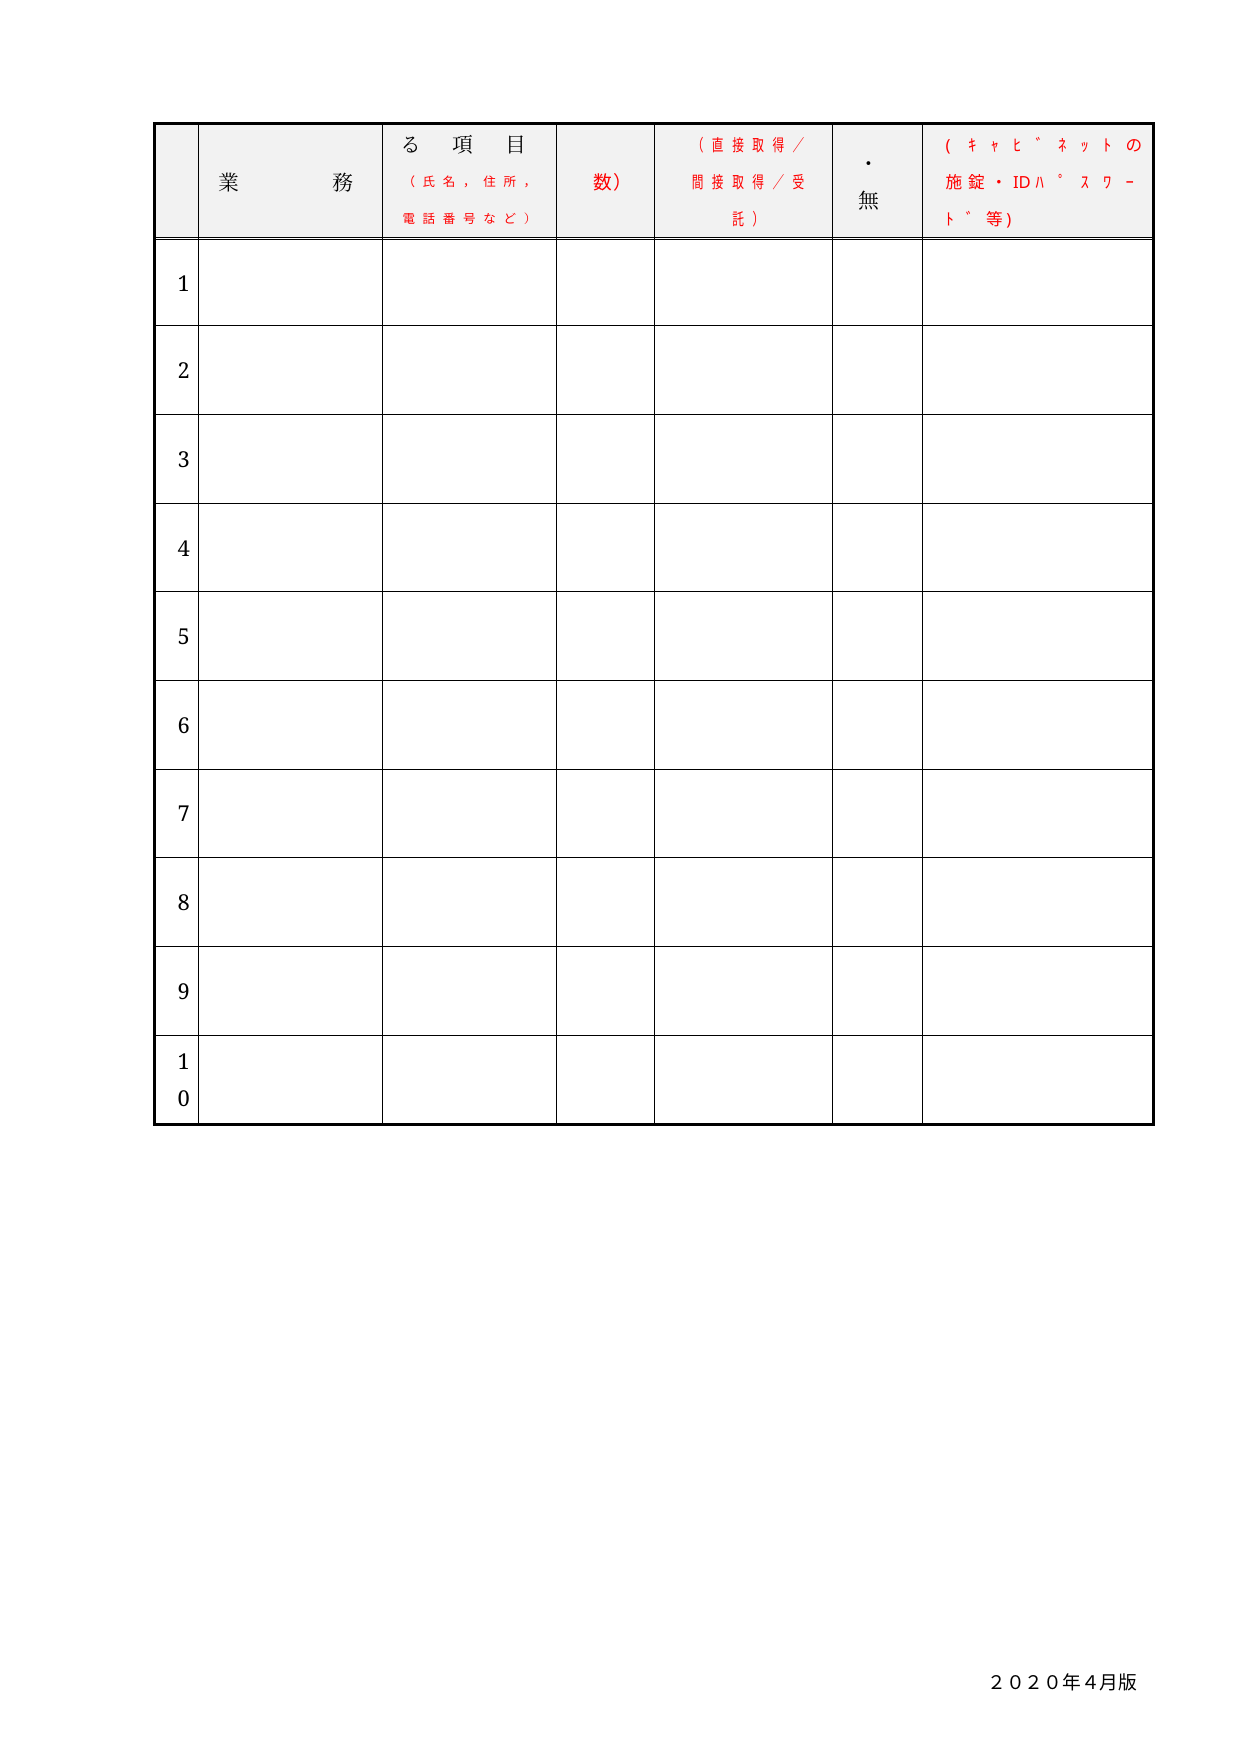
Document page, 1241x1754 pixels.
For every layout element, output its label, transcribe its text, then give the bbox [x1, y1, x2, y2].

table_cell [923, 240, 1152, 325]
table_cell [383, 240, 556, 325]
table_cell [923, 770, 1152, 857]
table_cell [199, 240, 382, 325]
table_cell [923, 326, 1152, 414]
table_cell [557, 947, 654, 1034]
table_cell [923, 681, 1152, 768]
table_cell [655, 858, 832, 946]
table_cell [557, 858, 654, 946]
table_cell [923, 504, 1152, 591]
table_cell 10 [156, 1036, 198, 1123]
table_cell [199, 947, 382, 1034]
table_cell [383, 592, 556, 680]
table_cell 6 [156, 681, 198, 768]
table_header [923, 125, 1152, 237]
table_cell 3 [156, 415, 198, 503]
table_cell [833, 947, 922, 1034]
table_cell [199, 592, 382, 680]
table_cell [923, 858, 1152, 946]
table_cell [923, 415, 1152, 503]
table_cell [833, 1036, 922, 1123]
table_cell [383, 858, 556, 946]
table_cell 1 [156, 240, 198, 325]
table_cell 7 [156, 770, 198, 857]
table_cell [383, 326, 556, 414]
table_cell [383, 504, 556, 591]
table_cell [923, 592, 1152, 680]
table_cell [557, 240, 654, 325]
table_cell [383, 681, 556, 768]
table_cell [383, 415, 556, 503]
table_cell [655, 1036, 832, 1123]
table_cell [199, 504, 382, 591]
table_cell [199, 681, 382, 768]
table_cell [833, 240, 922, 325]
table_cell 4 [156, 504, 198, 591]
table_cell [199, 1036, 382, 1123]
table_cell 9 [156, 947, 198, 1034]
table_cell [557, 770, 654, 857]
table_cell [199, 415, 382, 503]
table_cell [655, 770, 832, 857]
table_cell 5 [156, 592, 198, 680]
table_header 外部委託 有・無 [833, 125, 922, 237]
table_cell [383, 1036, 556, 1123]
table_cell [655, 592, 832, 680]
table_cell [557, 504, 654, 591]
table_cell [655, 240, 832, 325]
table_header [156, 125, 198, 237]
table_cell [655, 947, 832, 1034]
table_header 個人情報を 取扱う業務 [199, 125, 382, 237]
table_cell 2 [156, 326, 198, 414]
table_cell [833, 592, 922, 680]
table_cell [655, 681, 832, 768]
table_cell [557, 1036, 654, 1123]
table_cell [557, 415, 654, 503]
table_cell [655, 326, 832, 414]
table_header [383, 125, 556, 237]
table_cell 8 [156, 858, 198, 946]
table_cell [833, 858, 922, 946]
table_cell [199, 770, 382, 857]
table_cell [199, 858, 382, 946]
table_cell [655, 504, 832, 591]
table_cell [833, 415, 922, 503]
table_cell [923, 947, 1152, 1034]
table_cell [833, 504, 922, 591]
table_cell [383, 947, 556, 1034]
table_cell [923, 1036, 1152, 1123]
table_cell [833, 681, 922, 768]
table_header 件 数 （概数） [557, 125, 654, 237]
table_cell [833, 326, 922, 414]
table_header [655, 125, 832, 237]
table_cell [557, 681, 654, 768]
table_cell [655, 415, 832, 503]
table_cell [199, 326, 382, 414]
table_cell [833, 770, 922, 857]
table_cell [557, 326, 654, 414]
table_cell [557, 592, 654, 680]
table_cell [383, 770, 556, 857]
